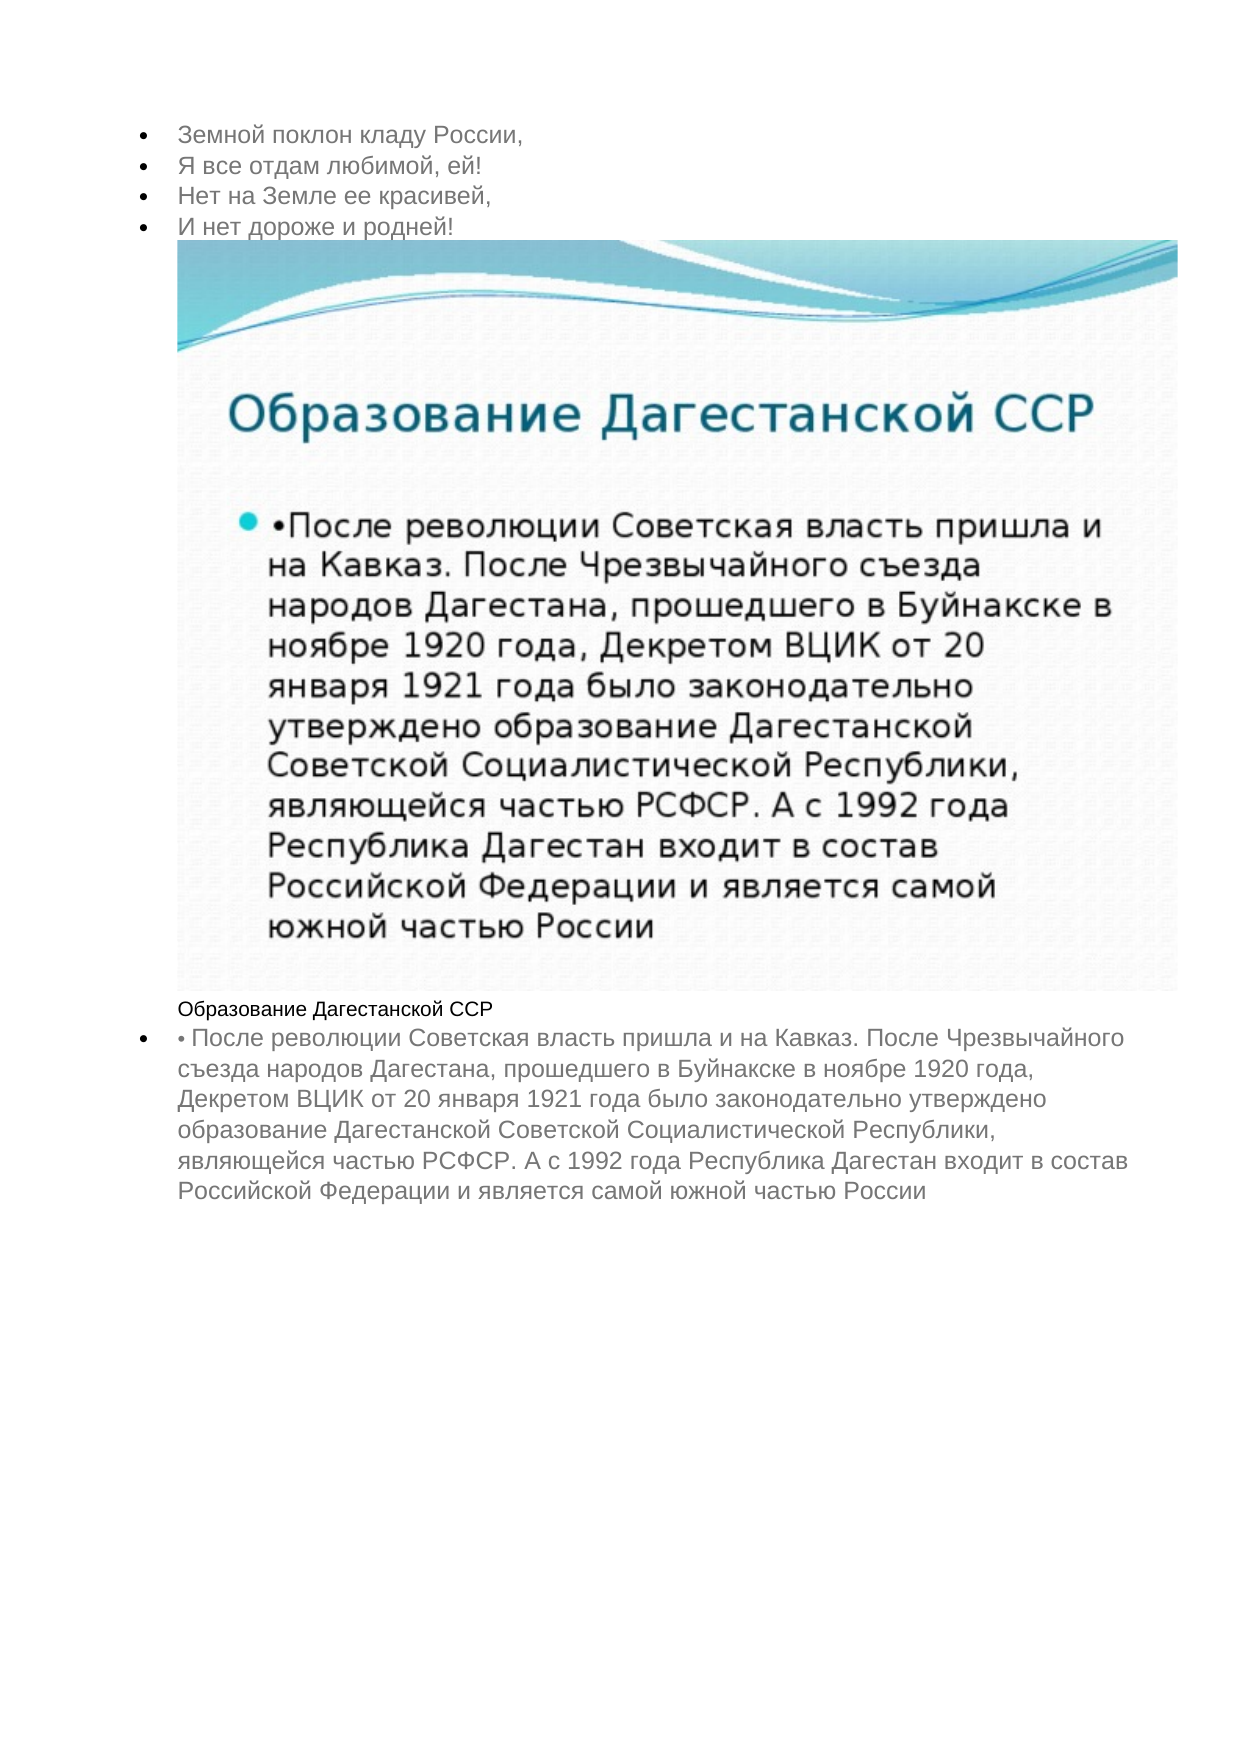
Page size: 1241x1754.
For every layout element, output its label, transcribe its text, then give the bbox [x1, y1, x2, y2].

list И нет дороже и родней! [140, 210, 1152, 241]
list • После революции Советская власть пришла и на Кавказ. После Чрезвычайного съезда народов Дагестана, прошедшего в Буйнакске в ноябре 1920 года, Декретом ВЦИК от 20 января 1921 года было законодательно утверждено образование Дагестанской Советской Социалистической Республики, являющейся частью РСФСР. А с 1992 года Республика Дагестан входит в состав Российской Федерации и является самой южной частью России [140, 1021, 1152, 1205]
text Образование Дагестанской ССР [177, 991, 1152, 1021]
list Я все отдам любимой, ей! [140, 149, 1152, 179]
picture [177, 240, 1178, 991]
list Земной поклон кладу России, [140, 118, 1152, 149]
list Нет на Земле ее красивей, [140, 179, 1152, 210]
